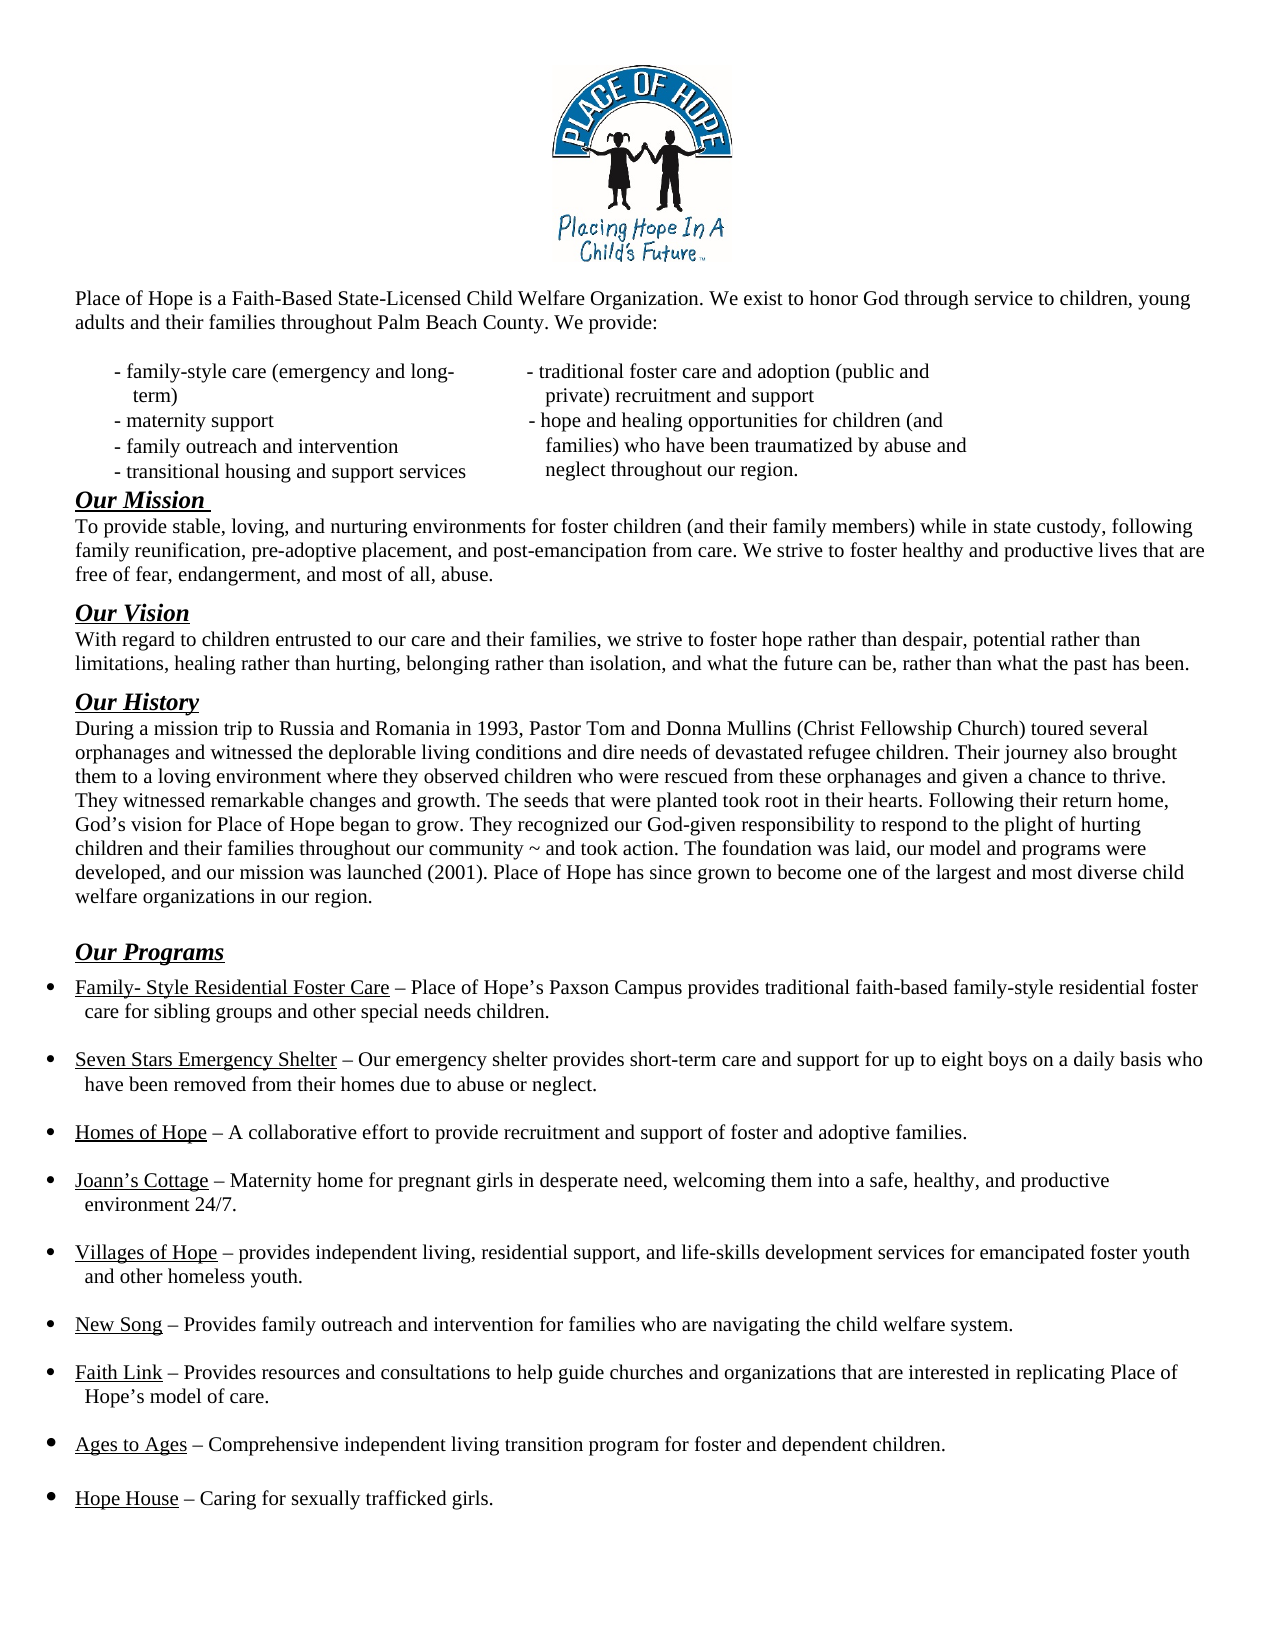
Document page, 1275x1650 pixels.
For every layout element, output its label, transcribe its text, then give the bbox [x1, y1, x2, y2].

text Place of Hope is a Faith-Based State-Licensed Child Welfare Organization. We exist to honor God through service to children, young adults and their families throughout Palm Beach County. We provide: [75, 286, 1209, 334]
list Joann’s Cottage – Maternity home for pregnant girls in desperate need, welcoming them into a safe, healthy, and productive environment 24/7. [47, 1168, 1209, 1216]
list Faith Link – Provides resources and consultations to help guide churches and organizations that are interested in replicating Place of Hope’s model of care. [47, 1360, 1209, 1408]
text Our Programs [75, 937, 1209, 966]
text Our Vision [75, 598, 1209, 627]
table_cell - transitional housing and support services [103, 459, 517, 483]
table_cell - hope and healing opportunities for children (and families) who have been traumatized by abuse and neglect throughout our region. [518, 409, 995, 483]
text During a mission trip to and in 1993, Pastor Tom and Donna Mullins () toured several orphanages and witnessed the deplorable living conditions and dire needs of devastated refugee children. Their journey also brought them to a loving environment where they observed children who were rescued from these orphanages and given a chance to thrive. They witnessed remarkable changes and growth. The seeds that were planted took root in their hearts. Following their return home, God’s vision for Place of Hope began to grow. They recognized our God-given responsibility to respond to the plight of hurting children and their families throughout our community ~ and took action. The foundation was laid, our model and programs were developed, and our mission was launched (2001). Place of Hope has since grown to become one of the largest and most diverse child welfare organizations in our region. [75, 716, 1209, 908]
list New Song – Provides family outreach and intervention for families who are navigating the child welfare system. [47, 1312, 1209, 1336]
list Hope House – Caring for sexually trafficked girls. [47, 1486, 1209, 1511]
list Homes of Hope – A collaborative effort to provide recruitment and support of foster and adoptive families. [47, 1119, 1209, 1144]
text Our Mission [75, 485, 1209, 514]
text With regard to children entrusted to our care and their families, we strive to foster hope rather than despair, potential rather than limitations, healing rather than hurting, belonging rather than isolation, and what the future can be, rather than what the past has been. [75, 627, 1209, 675]
list Seven Stars Emergency Shelter – Our emergency shelter provides short-term care and support for up to eight boys on a daily basis who have been removed from their homes due to abuse or neglect. [47, 1047, 1209, 1096]
table_header - traditional foster care and adoption (public and private) recruitment and support [518, 359, 995, 407]
list Villages of Hope – provides independent living, residential support, and life-skills development services for emancipated foster youth and other homeless youth. [47, 1240, 1209, 1288]
list Ages to Ages – Comprehensive independent living transition program for foster and dependent children. [47, 1432, 1209, 1457]
picture [552, 65, 733, 262]
text To provide stable, loving, and nurturing environments for foster children (and their family members) while in state custody, following family reunification, pre-adoptive placement, and post-emancipation from care. We strive to foster healthy and productive lives that are free of fear, endangerment, and most of all, abuse. [75, 514, 1209, 586]
text Our History [75, 687, 1209, 716]
table_header - family-style care (emergency and long- term) [103, 359, 517, 407]
list Family- Style Residential Foster Care – Place of Hope’s Paxson Campus provides traditional faith-based family-style residential foster care for sibling groups and other special needs children. [47, 975, 1209, 1023]
table_cell - maternity support [103, 409, 517, 432]
table_cell - family outreach and intervention [103, 434, 517, 458]
